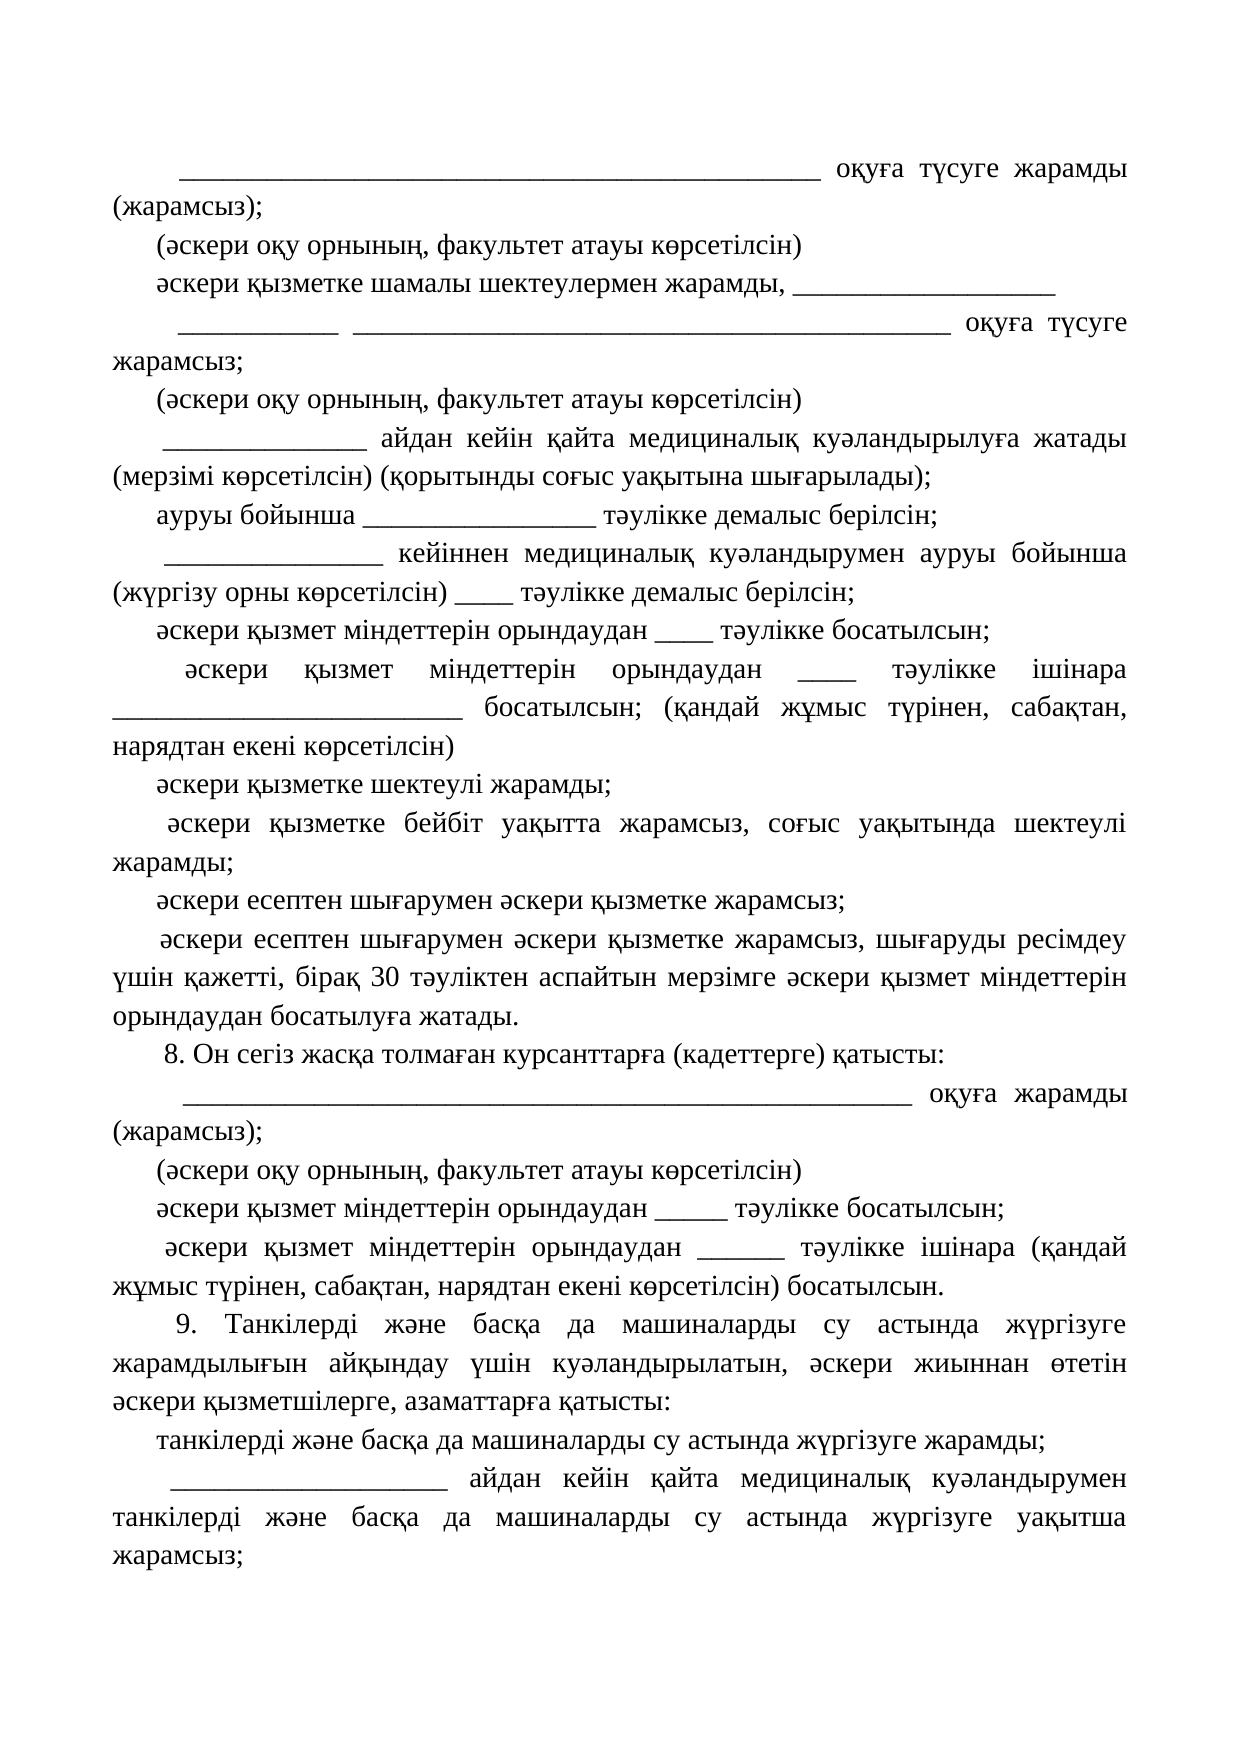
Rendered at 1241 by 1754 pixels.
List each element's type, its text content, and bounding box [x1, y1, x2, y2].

text әскери қызметке шамалы шектеулермен жарамды, __________________ [112, 266, 1128, 299]
text 9. Танкілерді және басқа да машиналарды су астында жүргізуге жарамдылығын айқындау үшін куәландырылатын, әскери жиыннан өтетін әскери қызметшілерге, азаматтарға қатысты: [112, 1306, 1128, 1417]
text __________________________________________________ оқуға жарамды (жарамсыз); [112, 1075, 1128, 1147]
text әскери қызметке бейбіт уақытта жарамсыз, соғыс уақытында шектеулі жарамды; [112, 805, 1128, 877]
text әскери есептен шығарумен әскери қызметке жарамсыз, шығаруды ресімдеу үшін қажетті, бірақ 30 тәуліктен аспайтын мерзімге әскери қызмет міндеттерін орындаудан босатылуға жатады. [112, 921, 1128, 1031]
text (әскери оқу орнының, факультет атауы көрсетілсін) [112, 227, 1128, 261]
text әскери қызметке шектеулі жарамды; [112, 767, 1128, 800]
text әскери қызмет міндеттерін орындаудан ____ тәулікке босатылсын; [112, 612, 1128, 646]
text (әскери оқу орнының, факультет атауы көрсетілсін) [112, 381, 1128, 415]
text әскери қызмет міндеттерін орындаудан _____ тәулікке босатылсын; [112, 1191, 1128, 1224]
text 8. Он сегіз жасқа толмаған курсанттарға (кадеттерге) қатысты: [112, 1036, 1128, 1070]
text ____________________________________________ оқуға түсуге жарамды (жарамсыз); [112, 150, 1128, 222]
text танкілерді және басқа да машиналарды су астында жүргізуге жарамды; [112, 1422, 1128, 1455]
text ______________ айдан кейін қайта медициналық куәландырылуға жатады (мерзімі көрсетілсін) (қорытынды соғыс уақытына шығарылады); [112, 420, 1128, 492]
text ауруы бойынша ________________ тәулікке демалыс берілсін; [112, 497, 1128, 530]
text (әскери оқу орнының, факультет атауы көрсетілсін) [112, 1152, 1128, 1186]
text ___________ _________________________________________ оқуға түсуге жарамсыз; [112, 304, 1128, 376]
text әскери қызмет міндеттерін орындаудан ____ тәулікке ішінара ________________________ босатылсын; (қандай жұмыс түрінен, сабақтан, нарядтан екені көрсетілсін) [112, 651, 1128, 762]
text _______________ кейіннен медициналық куәландырумен ауруы бойынша (жүргізу орны көрсетілсін) ____ тәулікке демалыс берілсін; [112, 535, 1128, 607]
text ___________________ айдан кейін қайта медициналық куәландырумен танкілерді және басқа да машиналарды су астында жүргізуге уақытша жарамсыз; [112, 1460, 1128, 1571]
text әскери қызмет міндеттерін орындаудан ______ тәулікке ішінара (қандай жұмыс түрінен, сабақтан, нарядтан екені көрсетілсін) босатылсын. [112, 1229, 1128, 1301]
text әскери есептен шығарумен әскери қызметке жарамсыз; [112, 882, 1128, 916]
